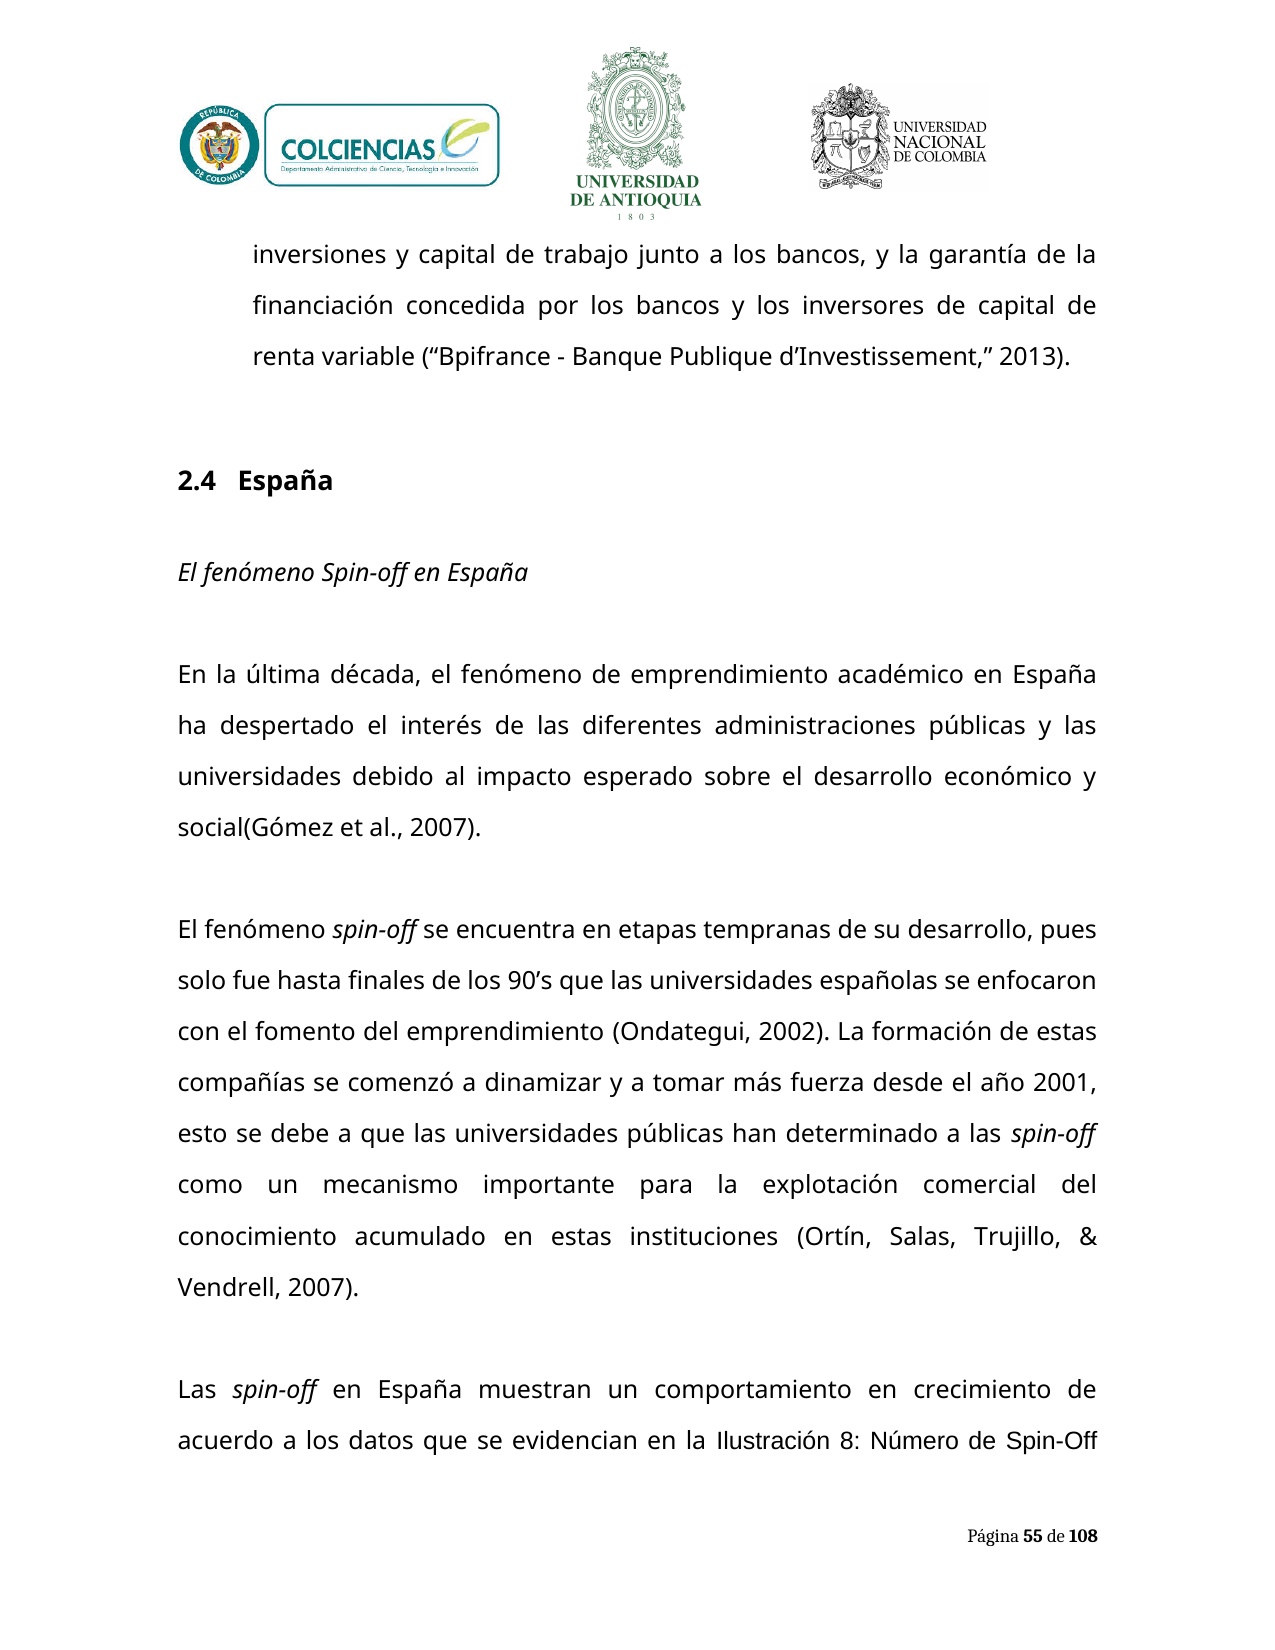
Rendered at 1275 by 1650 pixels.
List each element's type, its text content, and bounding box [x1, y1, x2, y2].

text En la última década, el fenómeno de emprendimiento académico en España ha despertado el interés de las diferentes administraciones públicas y las universidades debido al impacto esperado sobre el desarrollo económico y social(Gómez et al., 2007). [177, 657, 1098, 844]
picture [570, 47, 702, 220]
picture [176, 99, 503, 191]
text El fenómeno spin-off se encuentra en etapas tempranas de su desarrollo, pues solo fue hasta finales de los 90’s que las universidades españolas se enfocaron con el fomento del emprendimiento (Ondategui, 2002). La formación de estas compañías se comenzó a dinamizar y a tomar más fuerza desde el año 2001, esto se debe a que las universidades públicas han determinado a las spin-off como un mecanismo importante para la explotación comercial del conocimiento acumulado en estas instituciones (Ortín, Salas, Trujillo, & Vendrell, 2007). [177, 912, 1098, 1303]
text El fenómeno Spin-off en España [177, 555, 1098, 589]
subtitle España [177, 461, 1098, 498]
picture [808, 82, 990, 192]
